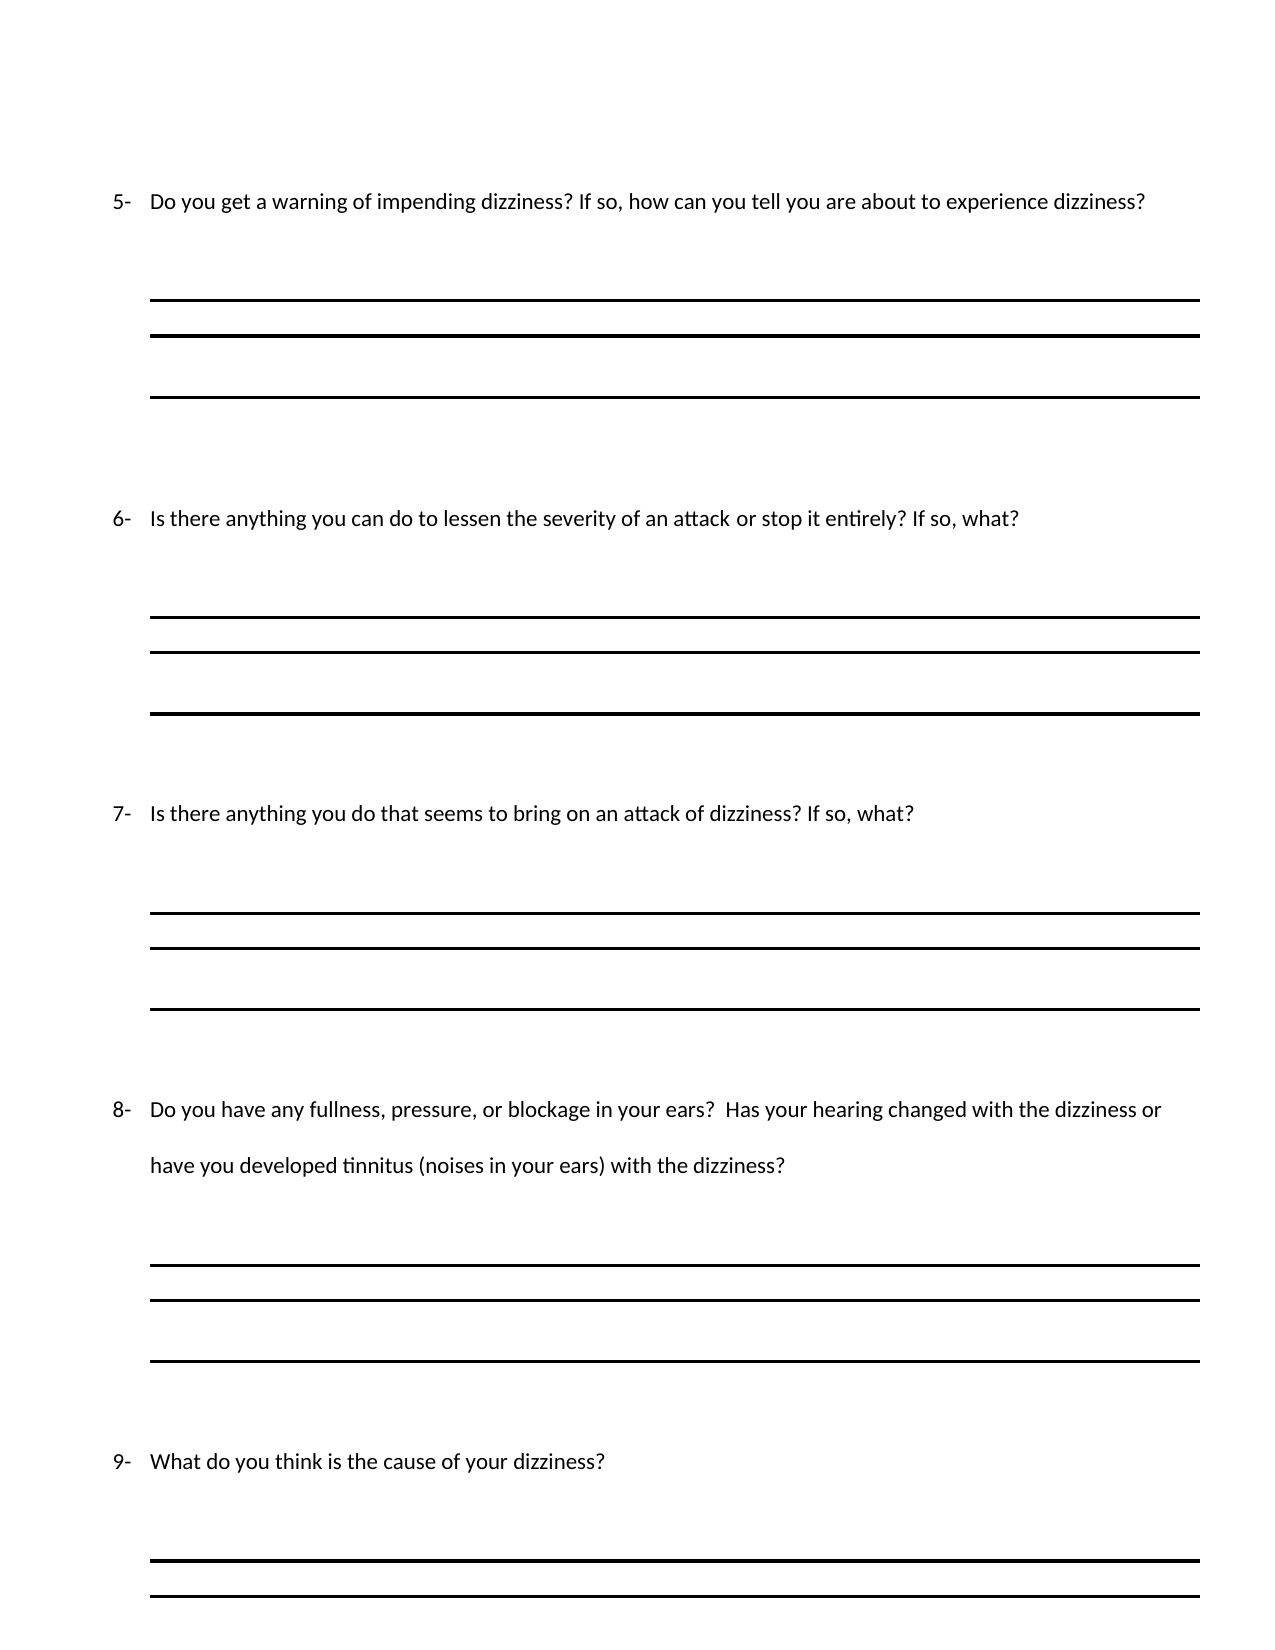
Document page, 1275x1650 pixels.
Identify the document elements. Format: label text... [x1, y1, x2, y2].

list Do you get a warning of impending dizziness? If so, how can you tell you are about to experience dizziness? [112, 187, 1200, 215]
list Is there anything you can do to lessen the severity of an attack or stop it entirely? If so, what? [112, 504, 1200, 532]
list What do you think is the cause of your dizziness? [112, 1447, 1200, 1475]
list Is there anything you do that seems to bring on an attack of dizziness? If so, what? [112, 799, 1200, 828]
list Do you have any fullness, pressure, or blockage in your ears? Has your hearing changed with the dizziness or have you developed tinnitus (noises in your ears) with the dizziness? [112, 1095, 1200, 1179]
